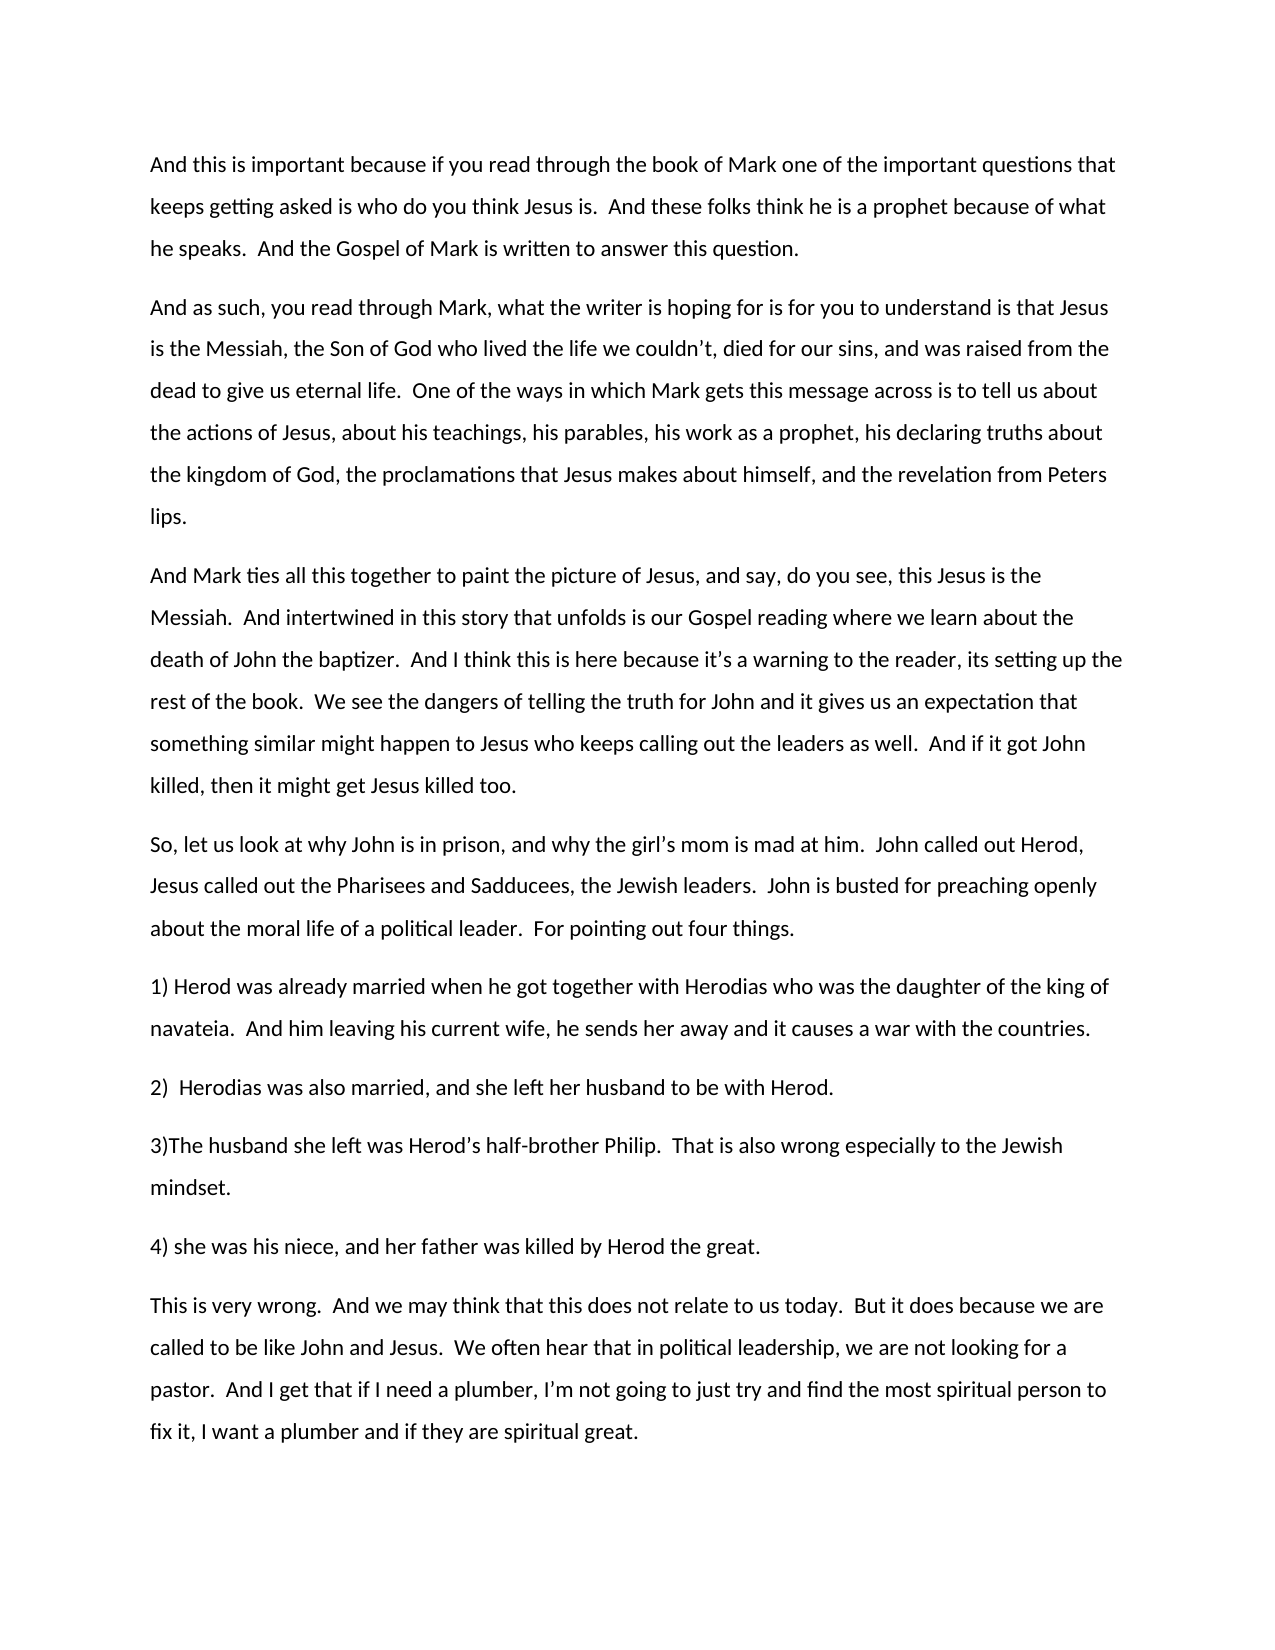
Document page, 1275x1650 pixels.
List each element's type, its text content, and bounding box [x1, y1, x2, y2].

text And this is important because if you read through the book of Mark one of the important questions that keeps getting asked is who do you think Jesus is. And these folks think he is a prophet because of what he speaks. And the Gospel of Mark is written to answer this question. [150, 150, 1125, 262]
text And as such, you read through Mark, what the writer is hoping for is for you to understand is that Jesus is the Messiah, the Son of God who lived the life we couldn’t, died for our sins, and was raised from the dead to give us eternal life. One of the ways in which Mark gets this message across is to tell us about the actions of Jesus, about his teachings, his parables, his work as a prophet, his declaring truths about the kingdom of God, the proclamations that Jesus makes about himself, and the revelation from Peters lips. [150, 293, 1125, 531]
text So, let us look at why John is in prison, and why the girl’s mom is mad at him. John called out Herod, Jesus called out the Pharisees and Sadducees, the Jewish leaders. John is busted for preaching openly about the moral life of a political leader. For pointing out four things. [150, 830, 1125, 942]
text 1) Herod was already married when he got together with Herodias who was the daughter of the king of navateia. And him leaving his current wife, he sends her away and it causes a war with the countries. [150, 972, 1125, 1042]
text 3)The husband she left was Herod’s half-brother Philip. That is also wrong especially to the Jewish mindset. [150, 1132, 1125, 1202]
text 4) she was his niece, and her father was killed by Herod the great. [150, 1232, 1125, 1260]
text This is very wrong. And we may think that this does not relate to us today. But it does because we are called to be like John and Jesus. We often hear that in political leadership, we are not looking for a pastor. And I get that if I need a plumber, I’m not going to just try and find the most spiritual person to fix it, I want a plumber and if they are spiritual great. [150, 1291, 1125, 1445]
text And Mark ties all this together to paint the picture of Jesus, and say, do you see, this Jesus is the Messiah. And intertwined in this story that unfolds is our Gospel reading where we learn about the death of John the baptizer. And I think this is here because it’s a warning to the reader, its setting up the rest of the book. We see the dangers of telling the truth for John and it gives us an expectation that something similar might happen to Jesus who keeps calling out the leaders as well. And if it got John killed, then it might get Jesus killed too. [150, 561, 1125, 799]
text 2) Herodias was also married, and she left her husband to be with Herod. [150, 1073, 1125, 1101]
